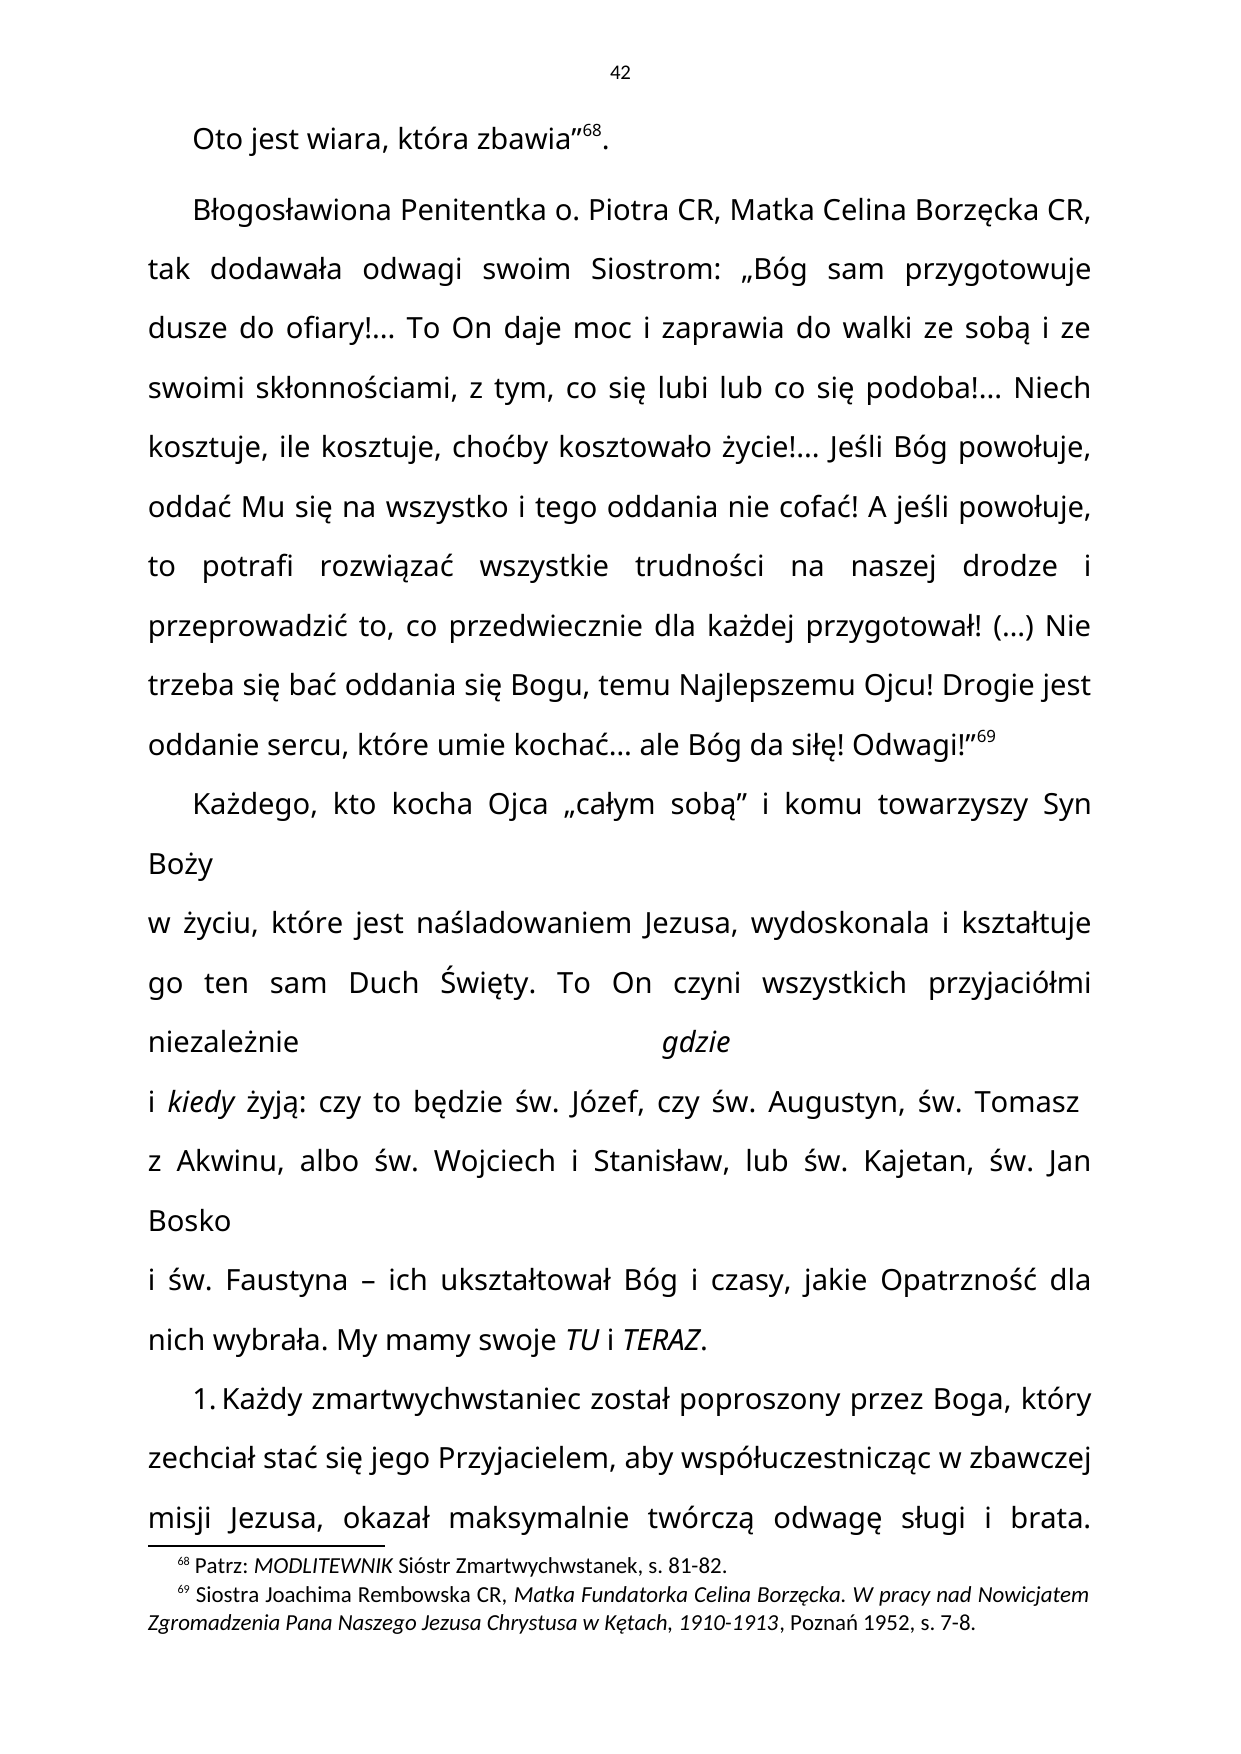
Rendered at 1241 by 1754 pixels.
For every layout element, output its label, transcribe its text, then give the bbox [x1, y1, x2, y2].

text Oto jest wiara, która zbawia”. [148, 118, 1093, 158]
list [148, 1378, 1093, 1537]
list Błogosławiona Penitentka o. Piotra CR, Matka Celina Borzęcka CR, tak dodawała odwagi swoim Siostrom: „Bóg sam przygotowuje dusze do ofiary!... To On daje moc i zaprawia do walki ze sobą i ze swoimi skłonnościami, z tym, co się lubi lub co się podoba!... Niech kosztuje, ile kosztuje, choćby kosztowało życie!... Jeśli Bóg powołuje, oddać Mu się na wszystko i tego oddania nie cofać! A jeśli powołuje, to potrafi rozwiązać wszystkie trudności na naszej drodze i przeprowadzić to, co przedwiecznie dla każdej przygotował! (…) Nie trzeba się bać oddania się Bogu, temu Najlepszemu Ojcu! Drogie jest oddanie sercu, które umie kochać… ale Bóg da siłę! Odwagi!” [148, 189, 1093, 764]
list Każdego, kto kocha Ojca „całym sobą” i komu towarzyszy Syn Boży w życiu, które jest naśladowaniem Jezusa, wydoskonala i kształtuje go ten sam Duch Święty. To On czyni wszystkich przyjaciółmi niezależnie gdzie i kiedy żyją: czy to będzie św. Józef, czy św. Augustyn, św. Tomasz z Akwinu, albo św. Wojciech i Stanisław, lub św. Kajetan, św. Jan Bosko i św. Faustyna – ich ukształtował Bóg i czasy, jakie Opatrzność dla nich wybrała. My mamy swoje TU i TERAZ. [148, 783, 1093, 1358]
